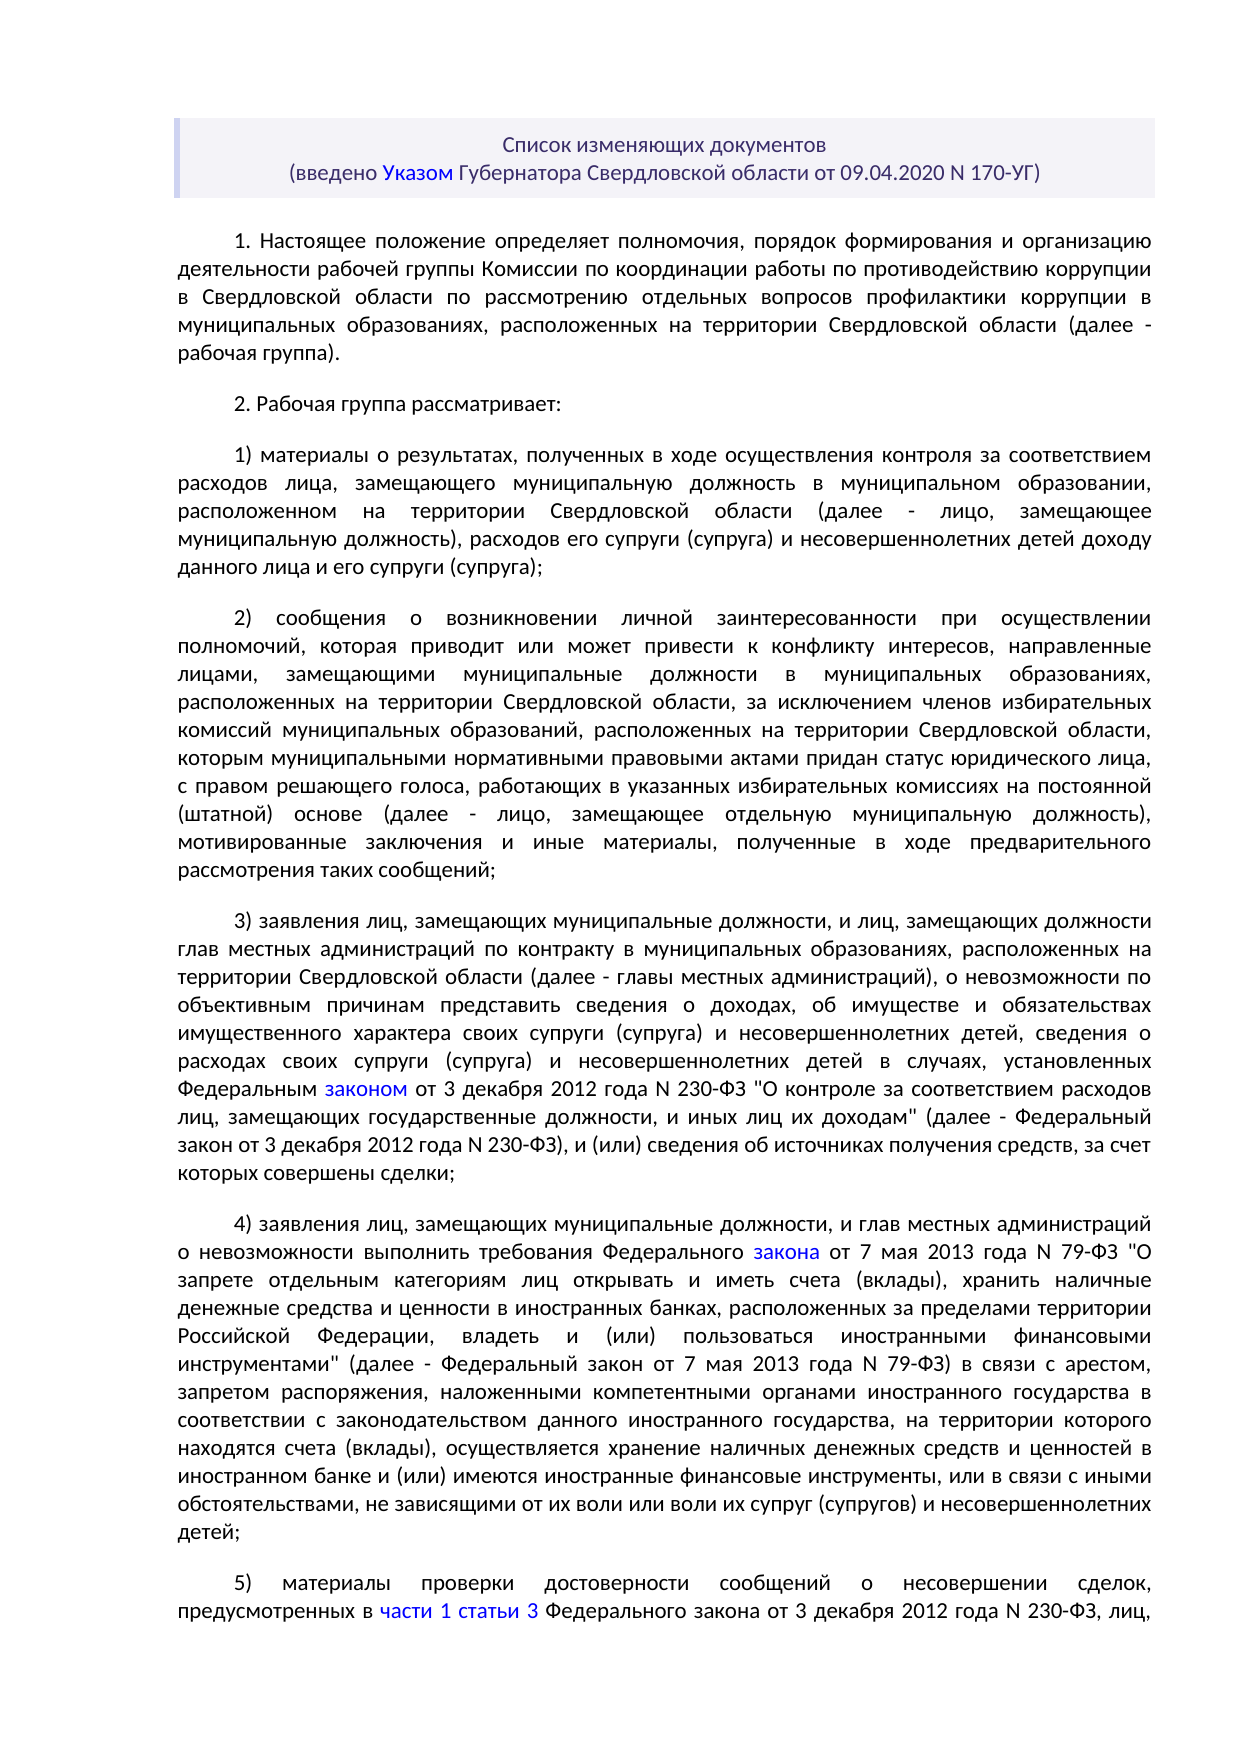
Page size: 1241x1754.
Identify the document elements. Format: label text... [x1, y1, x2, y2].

text 4) заявления лиц, замещающих муниципальные должности, и глав местных администраций о невозможности выполнить требования Федерального закона от 7 мая 2013 года N 79-ФЗ "О запрете отдельным категориям лиц открывать и иметь счета (вклады), хранить наличные денежные средства и ценности в иностранных банках, расположенных за пределами территории Российской Федерации, владеть и (или) пользоваться иностранными финансовыми инструментами" (далее - Федеральный закон от 7 мая 2013 года N 79-ФЗ) в связи с арестом, запретом распоряжения, наложенными компетентными органами иностранного государства в соответствии с законодательством данного иностранного государства, на территории которого находятся счета (вклады), осуществляется хранение наличных денежных средств и ценностей в иностранном банке и (или) имеются иностранные финансовые инструменты, или в связи с иными обстоятельствами, не зависящими от их воли или воли их супруг (супругов) и несовершеннолетних детей; [177, 1209, 1152, 1545]
text 1. Настоящее положение определяет полномочия, порядок формирования и организацию деятельности рабочей группы Комиссии по координации работы по противодействию коррупции в Свердловской области по рассмотрению отдельных вопросов профилактики коррупции в муниципальных образованиях, расположенных на территории Свердловской области (далее - рабочая группа). [177, 226, 1152, 366]
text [177, 1568, 1152, 1624]
table_header Список изменяющих документов (введено Указом Губернатора Свердловской области от 09.04.2020 N 170-УГ) [180, 118, 1149, 198]
text 3) заявления лиц, замещающих муниципальные должности, и лиц, замещающих должности глав местных администраций по контракту в муниципальных образованиях, расположенных на территории Свердловской области (далее - главы местных администраций), о невозможности по объективным причинам представить сведения о доходах, об имуществе и обязательствах имущественного характера своих супруги (супруга) и несовершеннолетних детей, сведения о расходах своих супруги (супруга) и несовершеннолетних детей в случаях, установленных Федеральным законом от 3 декабря 2012 года N 230-ФЗ "О контроле за соответствием расходов лиц, замещающих государственные должности, и иных лиц их доходам" (далее - Федеральный закон от 3 декабря 2012 года N 230-ФЗ), и (или) сведения об источниках получения средств, за счет которых совершены сделки; [177, 906, 1152, 1186]
text 1) материалы о результатах, полученных в ходе осуществления контроля за соответствием расходов лица, замещающего муниципальную должность в муниципальном образовании, расположенном на территории Свердловской области (далее - лицо, замещающее муниципальную должность), расходов его супруги (супруга) и несовершеннолетних детей доходу данного лица и его супруги (супруга); [177, 440, 1152, 580]
text 2) сообщения о возникновении личной заинтересованности при осуществлении полномочий, которая приводит или может привести к конфликту интересов, направленные лицами, замещающими муниципальные должности в муниципальных образованиях, расположенных на территории Свердловской области, за исключением членов избирательных комиссий муниципальных образований, расположенных на территории Свердловской области, которым муниципальными нормативными правовыми актами придан статус юридического лица, с правом решающего голоса, работающих в указанных избирательных комиссиях на постоянной (штатной) основе (далее - лицо, замещающее отдельную муниципальную должность), мотивированные заключения и иные материалы, полученные в ходе предварительного рассмотрения таких сообщений; [177, 603, 1152, 883]
text 2. Рабочая группа рассматривает: [177, 389, 1152, 417]
